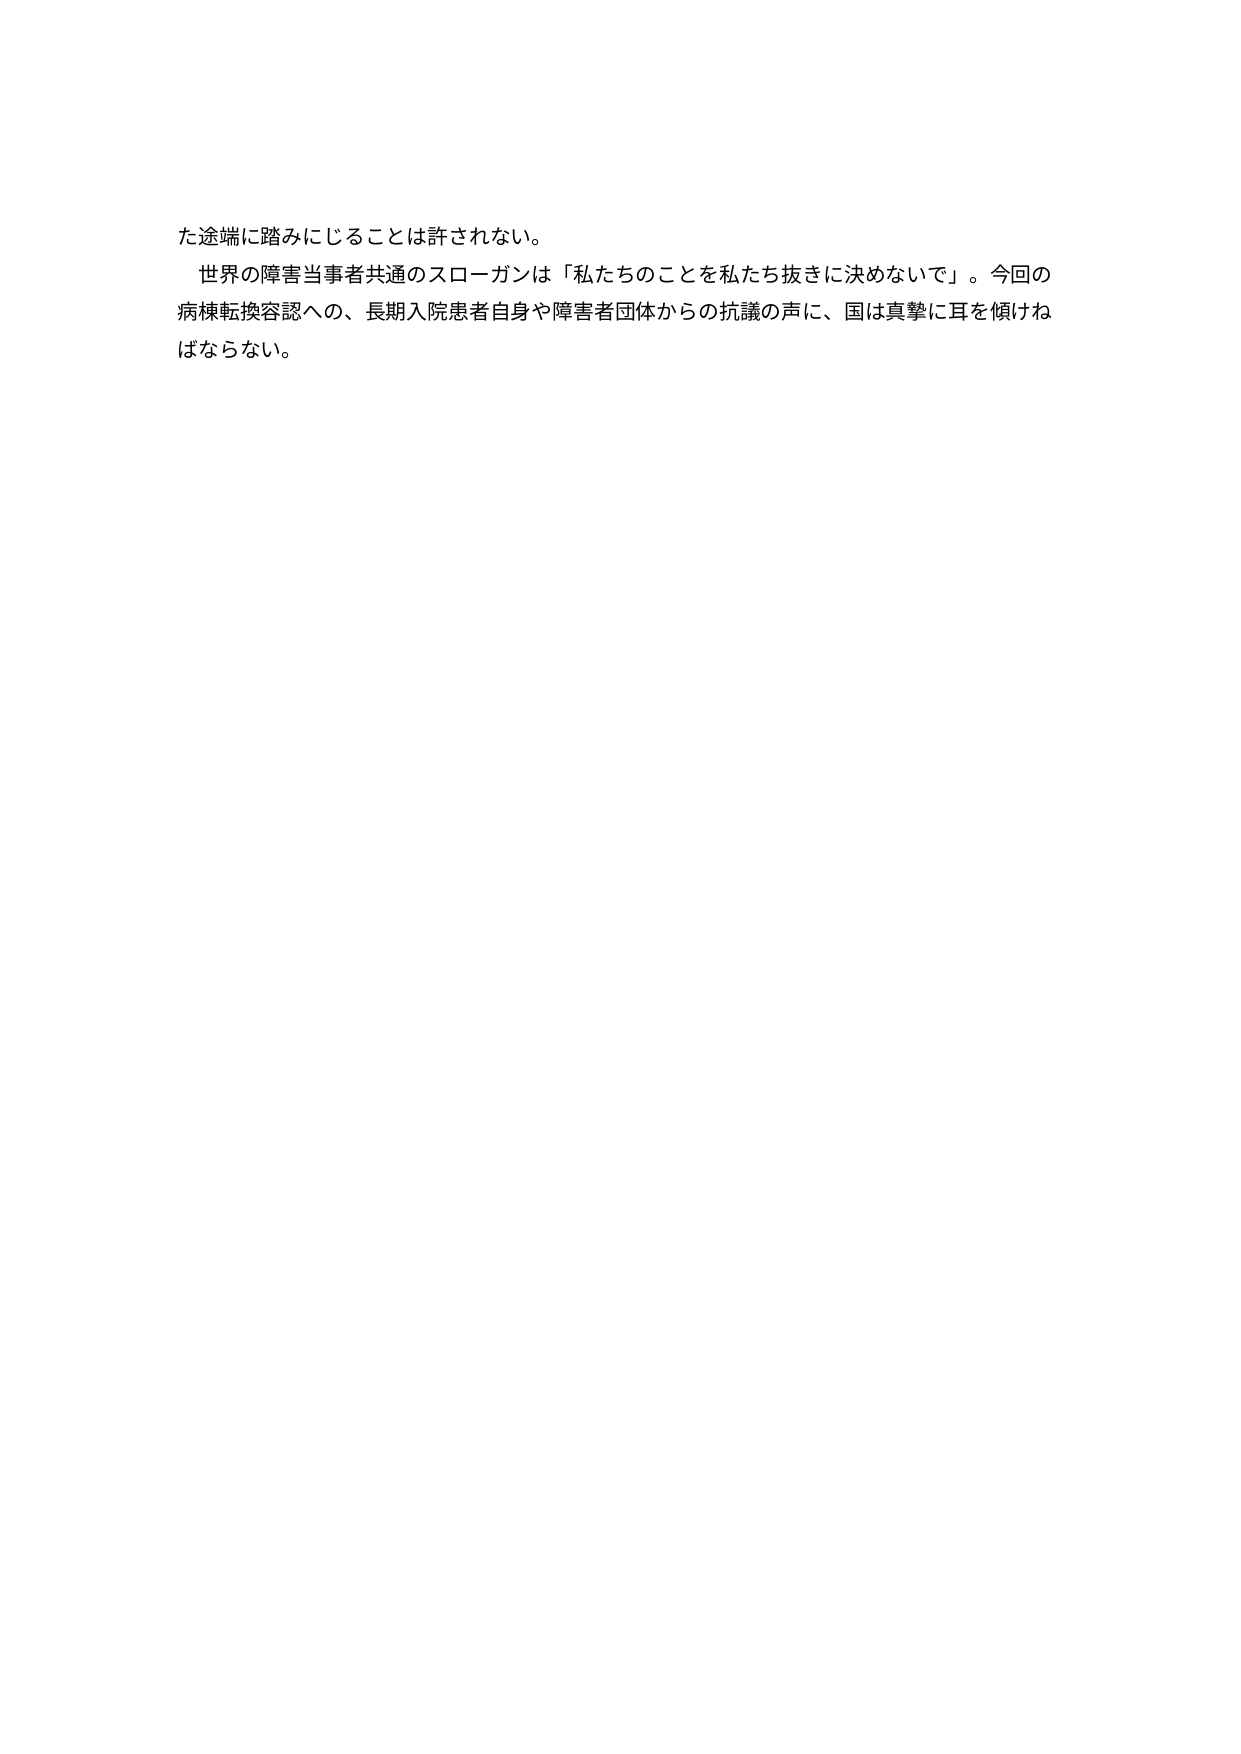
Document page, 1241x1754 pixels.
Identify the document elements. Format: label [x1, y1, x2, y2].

text [177, 217, 1063, 367]
